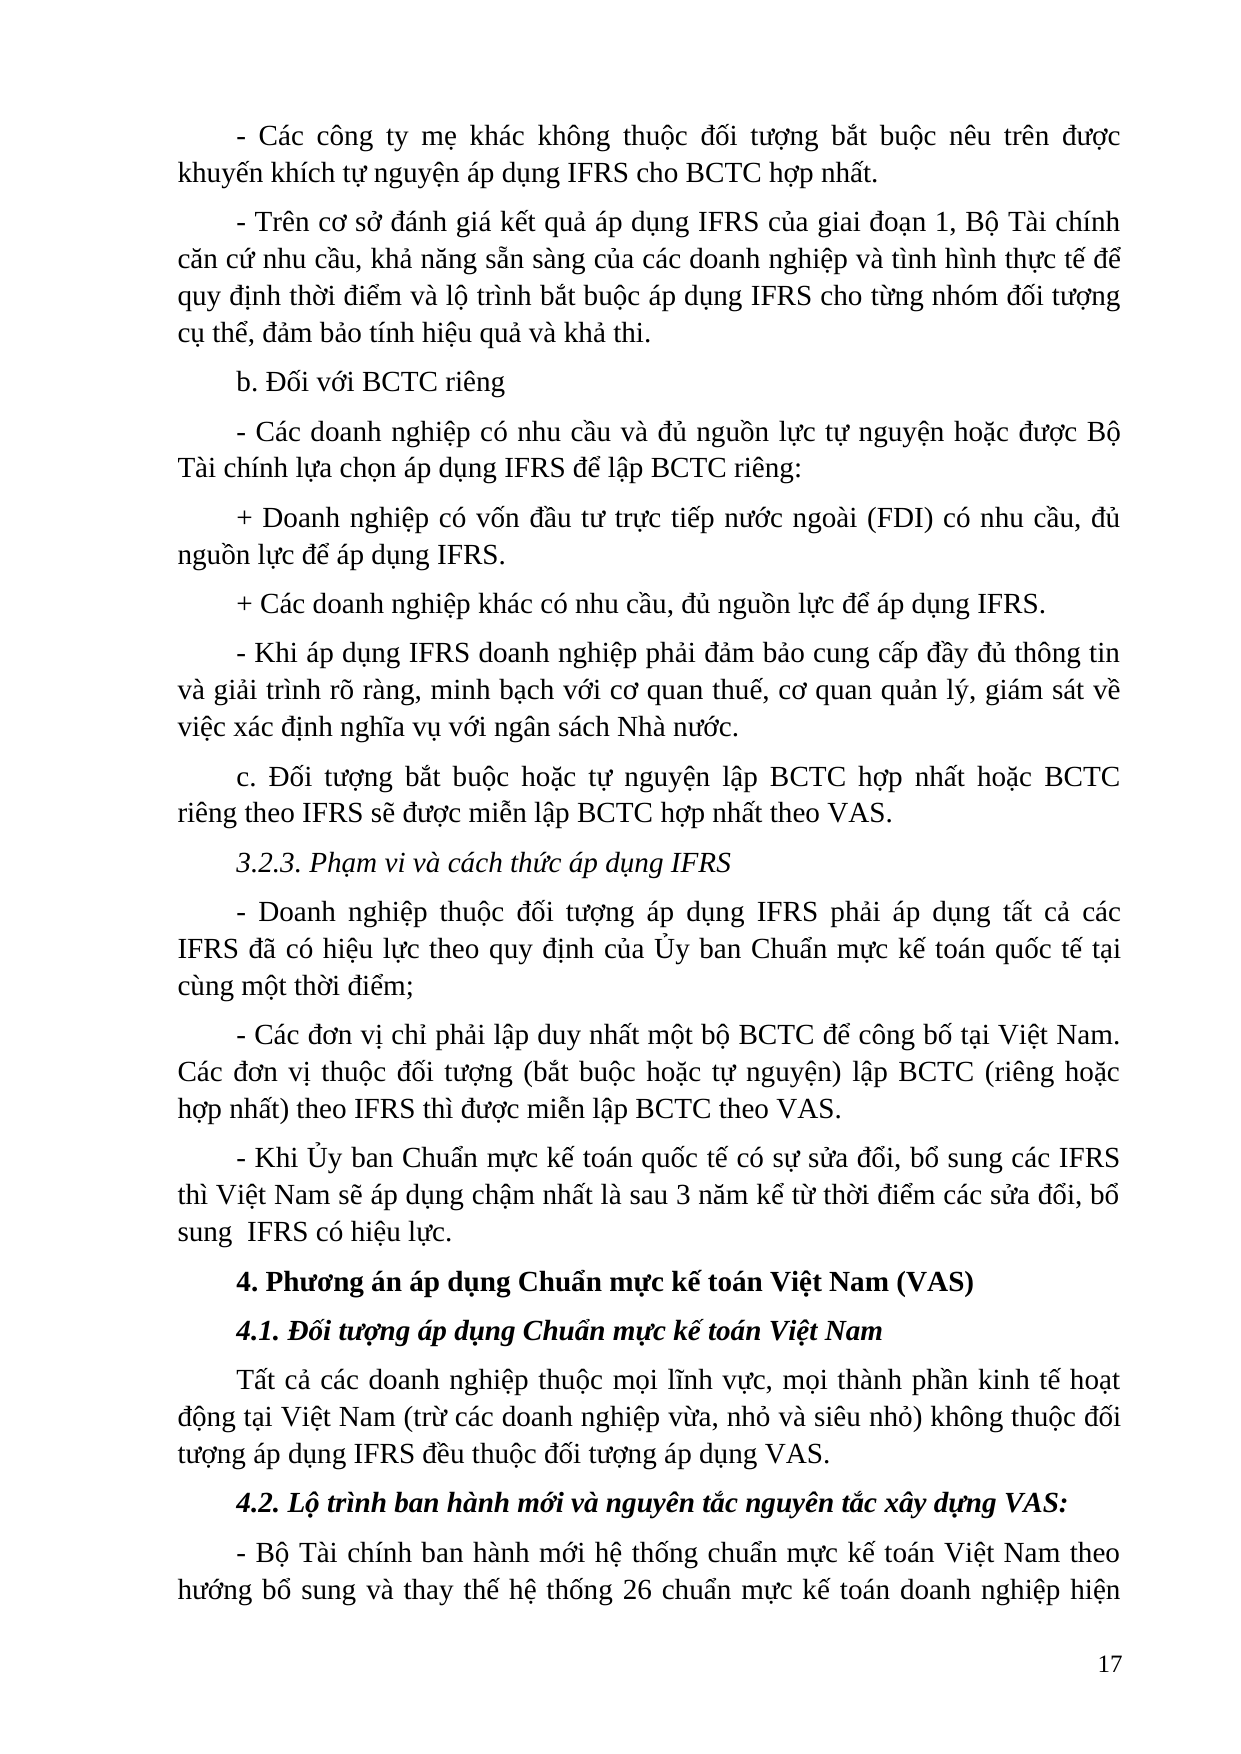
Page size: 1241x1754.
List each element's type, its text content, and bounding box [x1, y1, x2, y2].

text 4.2. Lộ trình ban hành mới và nguyên tắc nguyên tắc xây dựng VAS: [177, 1486, 1122, 1519]
text b. Đối với BCTC riêng [177, 364, 1122, 398]
text - Các doanh nghiệp có nhu cầu và đủ nguồn lực tự nguyện hoặc được Bộ Tài chính lựa chọn áp dụng IFRS để lập BCTC riêng: [177, 414, 1122, 484]
text + Doanh nghiệp có vốn đầu tư trực tiếp nước ngoài (FDI) có nhu cầu, đủ nguồn lực để áp dụng IFRS. [177, 500, 1122, 570]
text Tất cả các doanh nghiệp thuộc mọi lĩnh vực, mọi thành phần kinh tế hoạt động tại Việt Nam (trừ các doanh nghiệp vừa, nhỏ và siêu nhỏ) không thuộc đối tượng áp dụng IFRS đều thuộc đối tượng áp dụng VAS. [177, 1362, 1122, 1470]
text 4. Phương án áp dụng Chuẩn mực kế toán Việt Nam (VAS) [177, 1264, 1122, 1297]
text - Khi áp dụng IFRS doanh nghiệp phải đảm bảo cung cấp đầy đủ thông tin và giải trình rõ ràng, minh bạch với cơ quan thuế, cơ quan quản lý, giám sát về việc xác định nghĩa vụ với ngân sách Nhà nước. [177, 636, 1122, 743]
text c. Đối tượng bắt buộc hoặc tự nguyện lập BCTC hợp nhất hoặc BCTC riêng theo IFRS sẽ được miễn lập BCTC hợp nhất theo VAS. [177, 759, 1122, 829]
text - Các đơn vị chỉ phải lập duy nhất một bộ BCTC để công bố tại Việt Nam. Các đơn vị thuộc đối tượng (bắt buộc hoặc tự nguyện) lập BCTC (riêng hoặc hợp nhất) theo IFRS thì được miễn lập BCTC theo VAS. [177, 1017, 1122, 1125]
text - Các công ty mẹ khác không thuộc đối tượng bắt buộc nêu trên được khuyến khích tự nguyện áp dụng IFRS cho BCTC hợp nhất. [177, 118, 1122, 188]
text - Trên cơ sở đánh giá kết quả áp dụng IFRS của giai đoạn 1, Bộ Tài chính căn cứ nhu cầu, khả năng sẵn sàng của các doanh nghiệp và tình hình thực tế để quy định thời điểm và lộ trình bắt buộc áp dụng IFRS cho từng nhóm đối tượng cụ thể, đảm bảo tính hiệu quả và khả thi. [177, 204, 1122, 348]
text - Doanh nghiệp thuộc đối tượng áp dụng IFRS phải áp dụng tất cả các IFRS đã có hiệu lực theo quy định của Ủy ban Chuẩn mực kế toán quốc tế tại cùng một thời điểm; [177, 894, 1122, 1002]
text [177, 1535, 1122, 1605]
text - Khi Ủy ban Chuẩn mực kế toán quốc tế có sự sửa đổi, bổ sung các IFRS thì Việt Nam sẽ áp dụng chậm nhất là sau 3 năm kể từ thời điểm các sửa đổi, bổ sung IFRS có hiệu lực. [177, 1141, 1122, 1248]
text + Các doanh nghiệp khác có nhu cầu, đủ nguồn lực để áp dụng IFRS. [177, 586, 1122, 620]
text 4.1. Đối tượng áp dụng Chuẩn mực kế toán Việt Nam [177, 1313, 1122, 1347]
text 3.2.3. Phạm vi và cách thức áp dụng IFRS [177, 845, 1122, 878]
